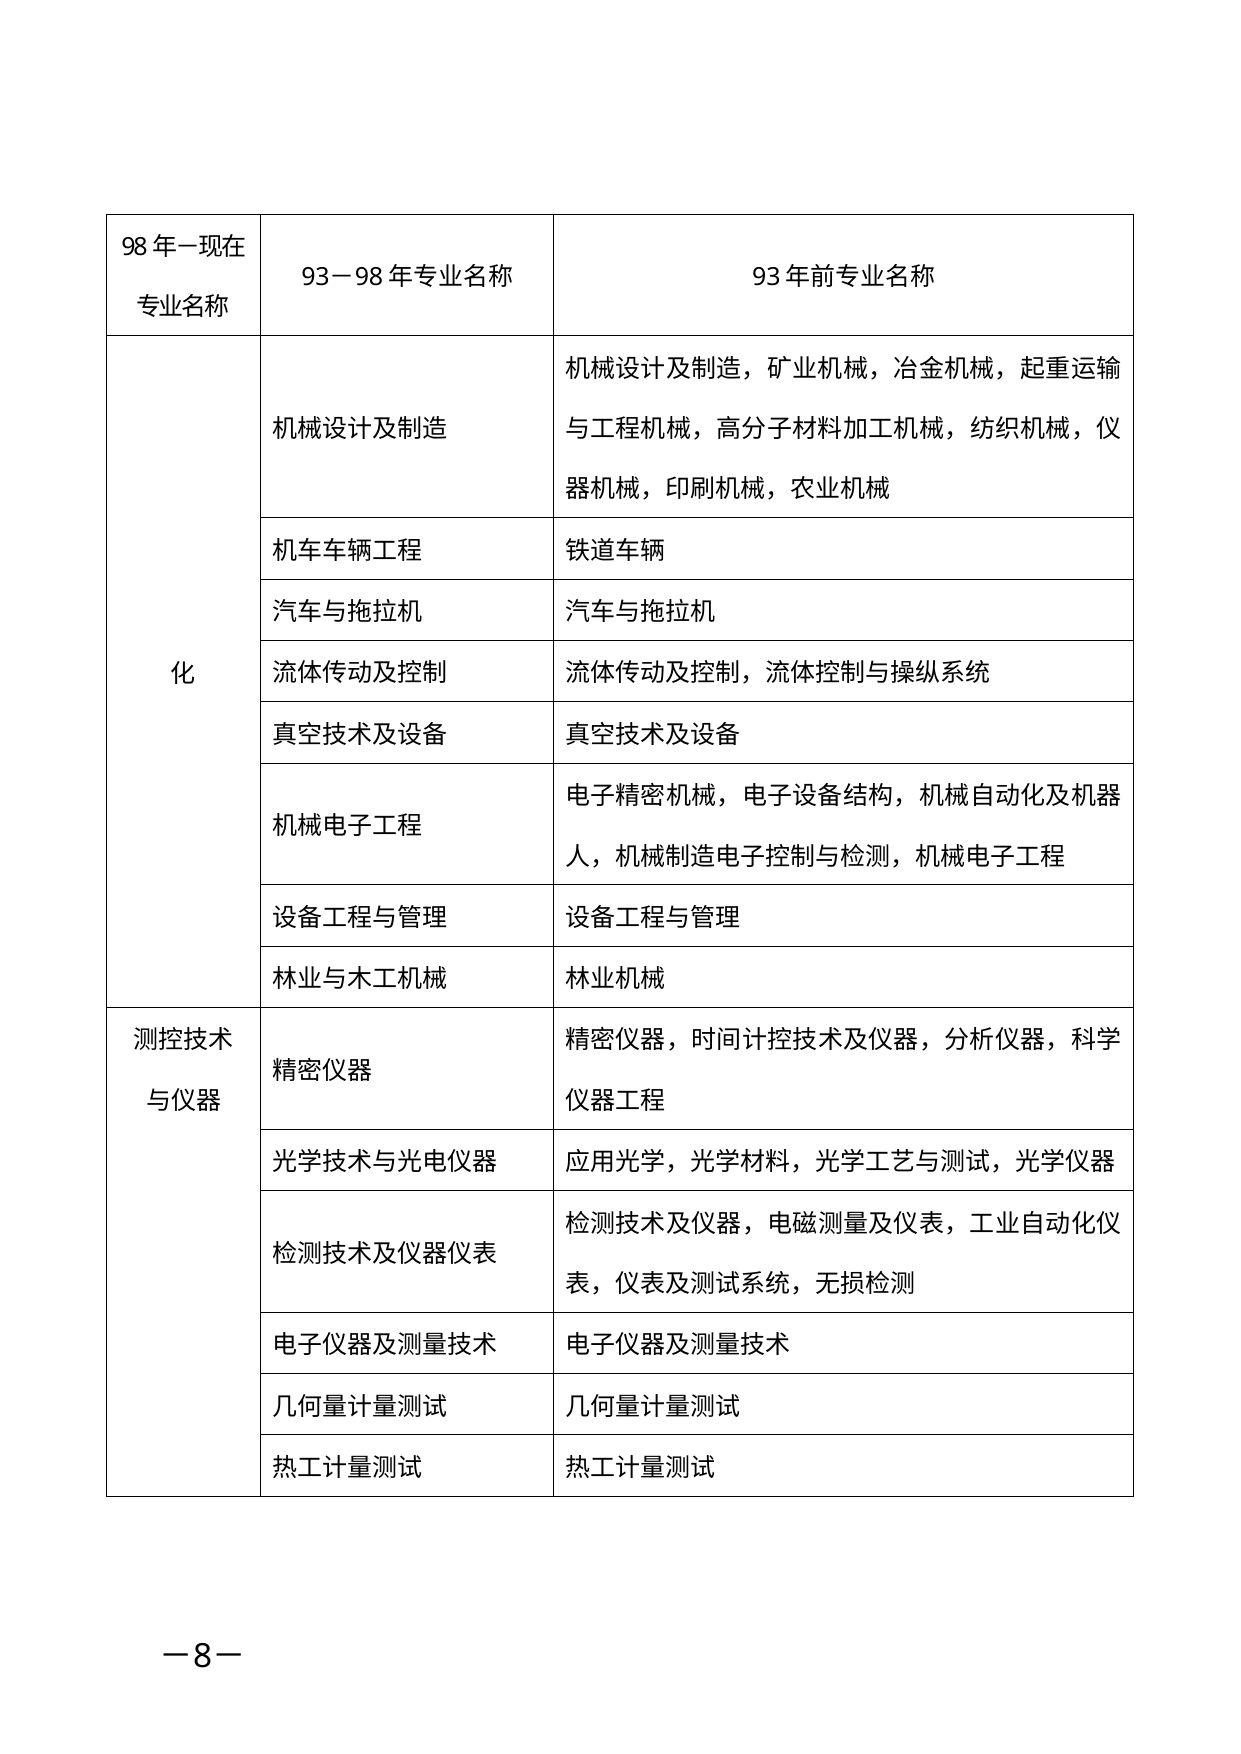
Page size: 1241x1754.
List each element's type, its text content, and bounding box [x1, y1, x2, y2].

table_cell 光学技术与光电仪器 [261, 1130, 553, 1190]
table_header 98年－现在专业名称 [107, 215, 260, 335]
table_cell 林业机械 [554, 947, 1133, 1007]
table_cell 真空技术及设备 [261, 702, 553, 763]
table_cell 检测技术及仪器仪表 [261, 1191, 553, 1312]
table_cell 测控技术 与仪器 [107, 1008, 260, 1496]
table_cell 流体传动及控制 [261, 641, 553, 701]
table_cell 机械设计制造及其自动化 [107, 336, 260, 1007]
table_cell 机械设计及制造 [261, 336, 553, 517]
table_cell 几何量计量测试 [261, 1374, 553, 1434]
table_cell 精密仪器 [261, 1008, 553, 1129]
table_cell 电子仪器及测量技术 [261, 1313, 553, 1373]
table_cell 流体传动及控制，流体控制与操纵系统 [554, 641, 1133, 701]
table_cell 电子仪器及测量技术 [554, 1313, 1133, 1373]
table_cell 应用光学，光学材料，光学工艺与测试，光学仪器 [554, 1130, 1133, 1190]
table_cell 铁道车辆 [554, 518, 1133, 578]
table_cell 机械电子工程 [261, 764, 553, 884]
table_cell 热工计量测试 [261, 1435, 553, 1496]
table_cell 电子精密机械，电子设备结构，机械自动化及机器人，机械制造电子控制与检测，机械电子工程 [554, 764, 1133, 884]
table_cell 精密仪器，时间计控技术及仪器，分析仪器，科学仪器工程 [554, 1008, 1133, 1129]
table_cell 设备工程与管理 [261, 885, 553, 946]
table_cell 热工计量测试 [554, 1435, 1133, 1496]
table_cell 汽车与拖拉机 [261, 580, 553, 640]
table_cell 机械设计及制造，矿业机械，冶金机械，起重运输与工程机械，高分子材料加工机械，纺织机械，仪器机械，印刷机械，农业机械 [554, 336, 1133, 517]
table_cell 几何量计量测试 [554, 1374, 1133, 1434]
table_cell 检测技术及仪器，电磁测量及仪表，工业自动化仪表，仪表及测试系统，无损检测 [554, 1191, 1133, 1312]
table_cell 机车车辆工程 [261, 518, 553, 578]
table_cell 林业与木工机械 [261, 947, 553, 1007]
table_header 93年前专业名称 [554, 215, 1133, 335]
table_header 93－98年专业名称 [261, 215, 553, 335]
table_cell 真空技术及设备 [554, 702, 1133, 763]
table_cell 设备工程与管理 [554, 885, 1133, 946]
table_cell 汽车与拖拉机 [554, 580, 1133, 640]
